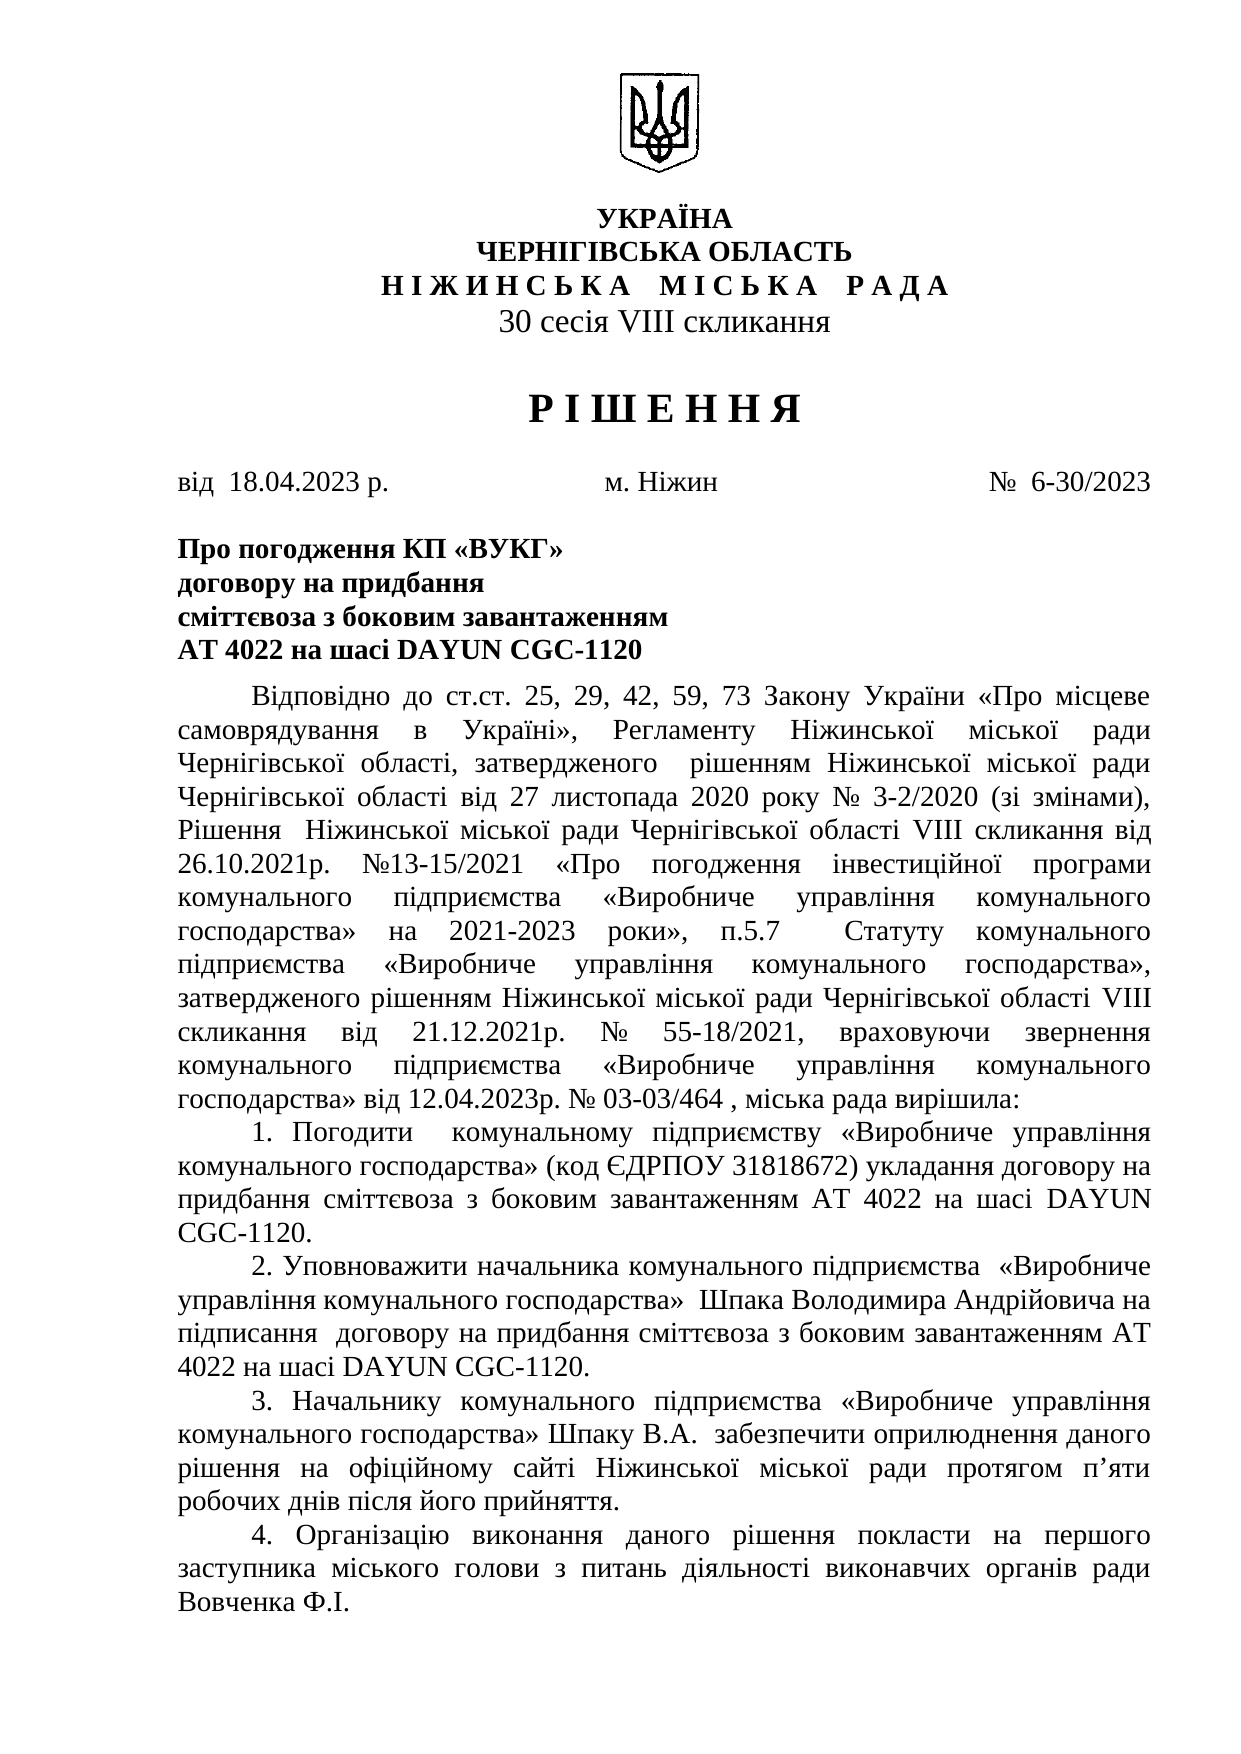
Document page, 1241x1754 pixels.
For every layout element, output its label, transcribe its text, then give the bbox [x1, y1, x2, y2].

subtitle Н І Ж И Н С Ь К А М І С Ь К А Р А Д А [177, 268, 1152, 302]
text АТ 4022 на шасі DAYUN CGC-1120 [177, 632, 1152, 666]
text Відповідно до ст.ст. 25, 29, 42, 59, 73 Закону України «Про місцеве самоврядування в Україні», Регламенту Ніжинської міської ради Чернігівської області, затвердженого рішенням Ніжинської міської ради Чернігівської області від 27 листопада 2020 року № 3-2/2020 (зі змінами), Рішення Ніжинської міської ради Чернігівської області VIII скликання від 26.10.2021р. №13-15/2021 «Про погодження інвестиційної програми комунального підприємства «Виробниче управління комунального господарства» на 2021-2023 роки», п.5.7 Статуту комунального підприємства «Виробниче управління комунального господарства», затвердженого рішенням Ніжинської міської ради Чернігівської області VIII скликання від 21.12.2021р. № 55-18/2021, враховуючи звернення комунального підприємства «Виробниче управління комунального господарства» від 12.04.2023р. № 03-03/464 , міська рада вирішила: [177, 678, 1152, 1114]
text 3. Начальнику комунального підприємства «Виробниче управління комунального господарства» Шпаку В.А. забезпечити оприлюднення даного рішення на офіційному сайті Ніжинської міської ради протягом п’яти робочих днів після його прийняття. [177, 1383, 1152, 1517]
text від 18.04.2023 р. м. Ніжин № 6-30/2023 [177, 464, 1152, 498]
text 4. Організацію виконання даного рішення покласти на першого заступника міського голови з питань діяльності виконавчих органів ради Вовченка Ф.І. [177, 1517, 1152, 1617]
text 30 сесія VIIІ скликання [177, 302, 1152, 340]
text договору на придбання [177, 565, 1152, 599]
text УКРАЇНА [177, 201, 1152, 234]
text Р І Ш Е Н Н Я [177, 383, 1152, 431]
text сміттєвоза з боковим завантаженням [177, 599, 1152, 632]
text 2. Уповноважити начальника комунального підприємства «Виробниче управління комунального господарства» Шпака Володимира Андрійовича на підписання договору на придбання сміттєвоза з боковим завантаженням АТ 4022 на шасі DAYUN CGC-1120. [177, 1248, 1152, 1383]
text 1. Погодити комунальному підприємству «Виробниче управління комунального господарства» (код ЄДРПОУ 31818672) укладання договору на придбання сміттєвоза з боковим завантаженням АТ 4022 на шасі DAYUN CGC-1120. [177, 1114, 1152, 1248]
text Про погодження КП «ВУКГ» [177, 532, 1152, 565]
text ЧЕРНІГІВСЬКА ОБЛАСТЬ [177, 234, 1152, 268]
picture [619, 73, 700, 173]
